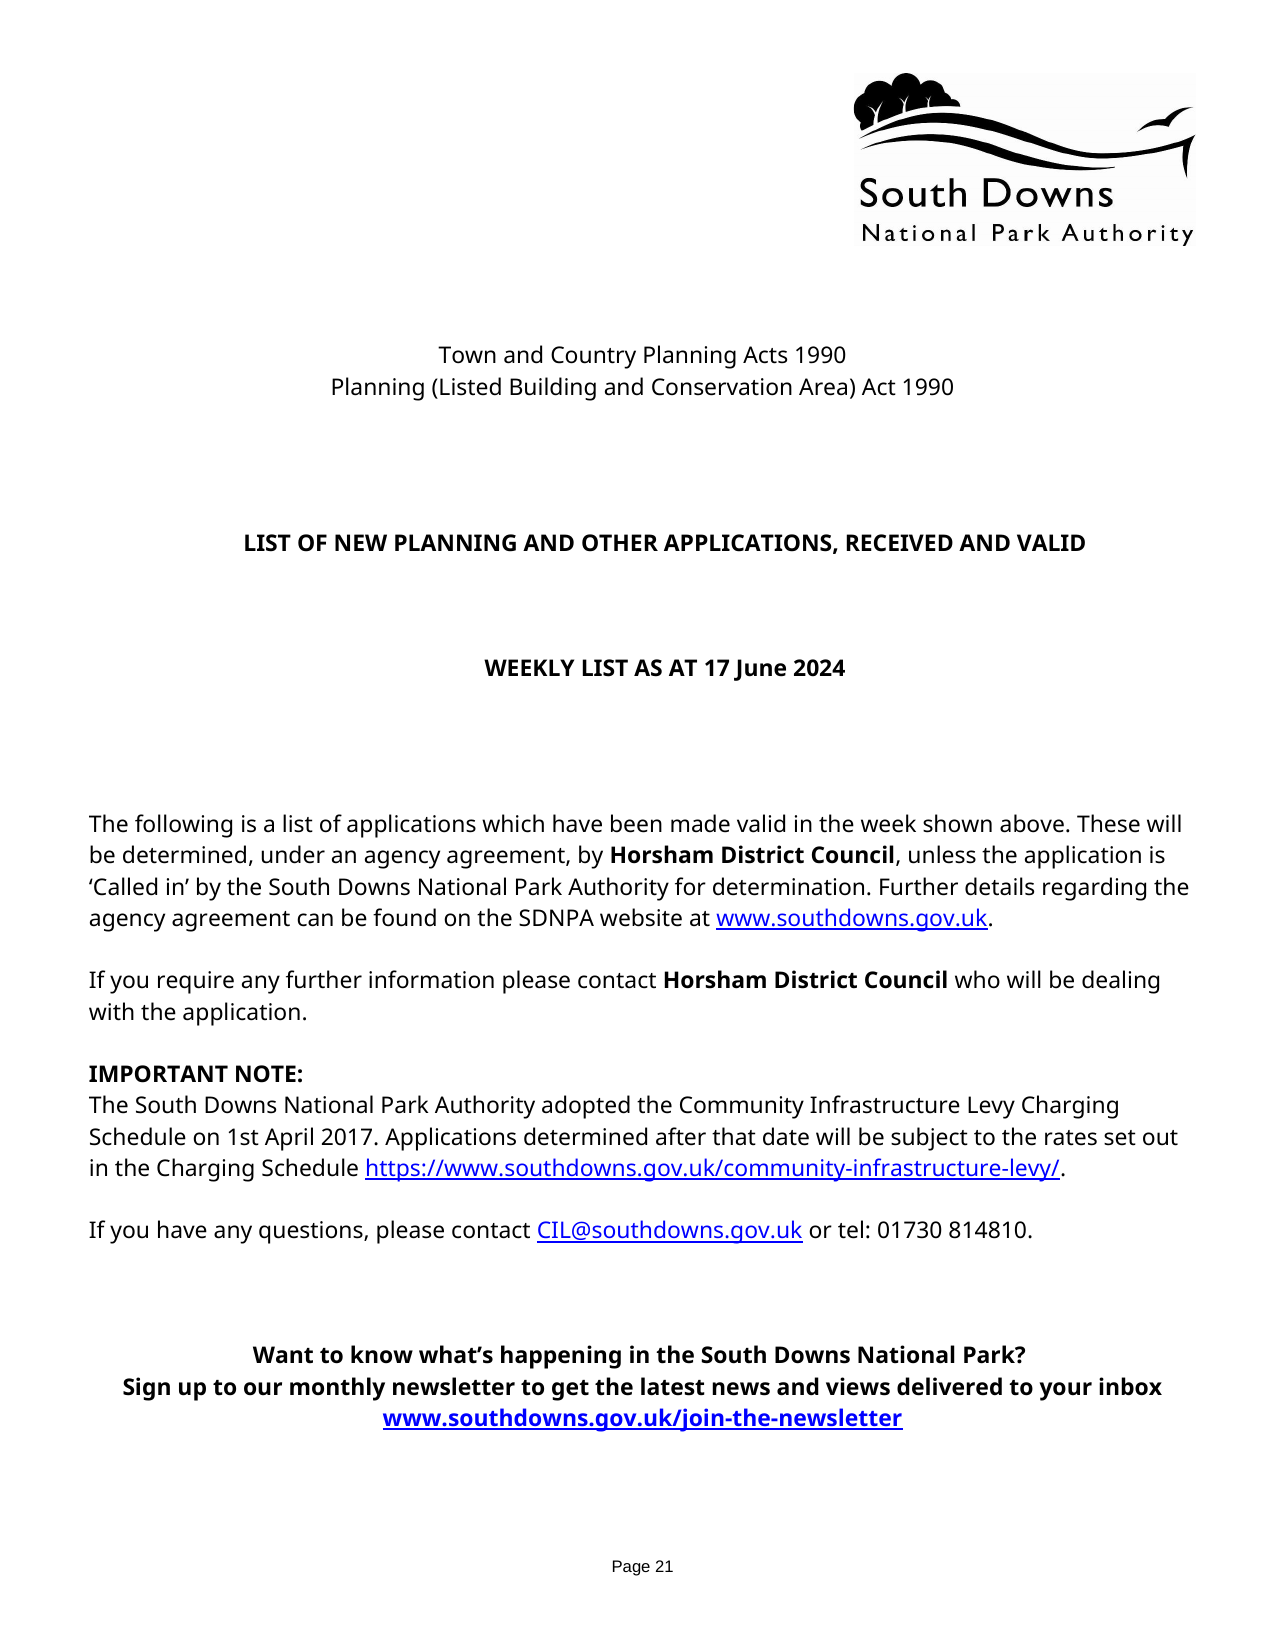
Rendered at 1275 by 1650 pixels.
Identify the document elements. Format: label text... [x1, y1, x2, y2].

text If you have any questions, please contact CIL@southdowns.gov.uk or tel: 01730 814810. [89, 1214, 1196, 1246]
text Town and Country Planning Acts 1990 [89, 339, 1196, 371]
text WEEKLY LIST AS AT 17 June 2024 [89, 652, 1241, 683]
text Want to know what’s happening in the South Downs National Park? Sign up to our monthly newsletter to get the latest news and views delivered to your inbox [89, 1339, 1196, 1402]
text The South Downs National Park Authority adopted the Community Infrastructure Levy Charging Schedule on 1st April 2017. Applications determined after that date will be subject to the rates set out in the Charging Schedule https://www.southdowns.gov.uk/community-infrastructure-levy/. [89, 1089, 1196, 1183]
text IMPORTANT NOTE: [89, 1058, 1196, 1089]
text The following is a list of applications which have been made valid in the week shown above. These will be determined, under an agency agreement, by Horsham District Council, unless the application is ‘Called in’ by the South Downs National Park Authority for determination. Further details regarding the agency agreement can be found on the SDNPA website at www.southdowns.gov.uk. [89, 808, 1196, 933]
text Planning (Listed Building and Conservation Area) Act 1990 [89, 371, 1196, 402]
text LIST OF NEW PLANNING AND OTHER APPLICATIONS, RECEIVED AND VALID [89, 527, 1241, 558]
picture [853, 73, 1197, 246]
text www.southdowns.gov.uk/join-the-newsletter [89, 1402, 1196, 1433]
text If you require any further information please contact Horsham District Council who will be dealing with the application. [89, 964, 1196, 1027]
